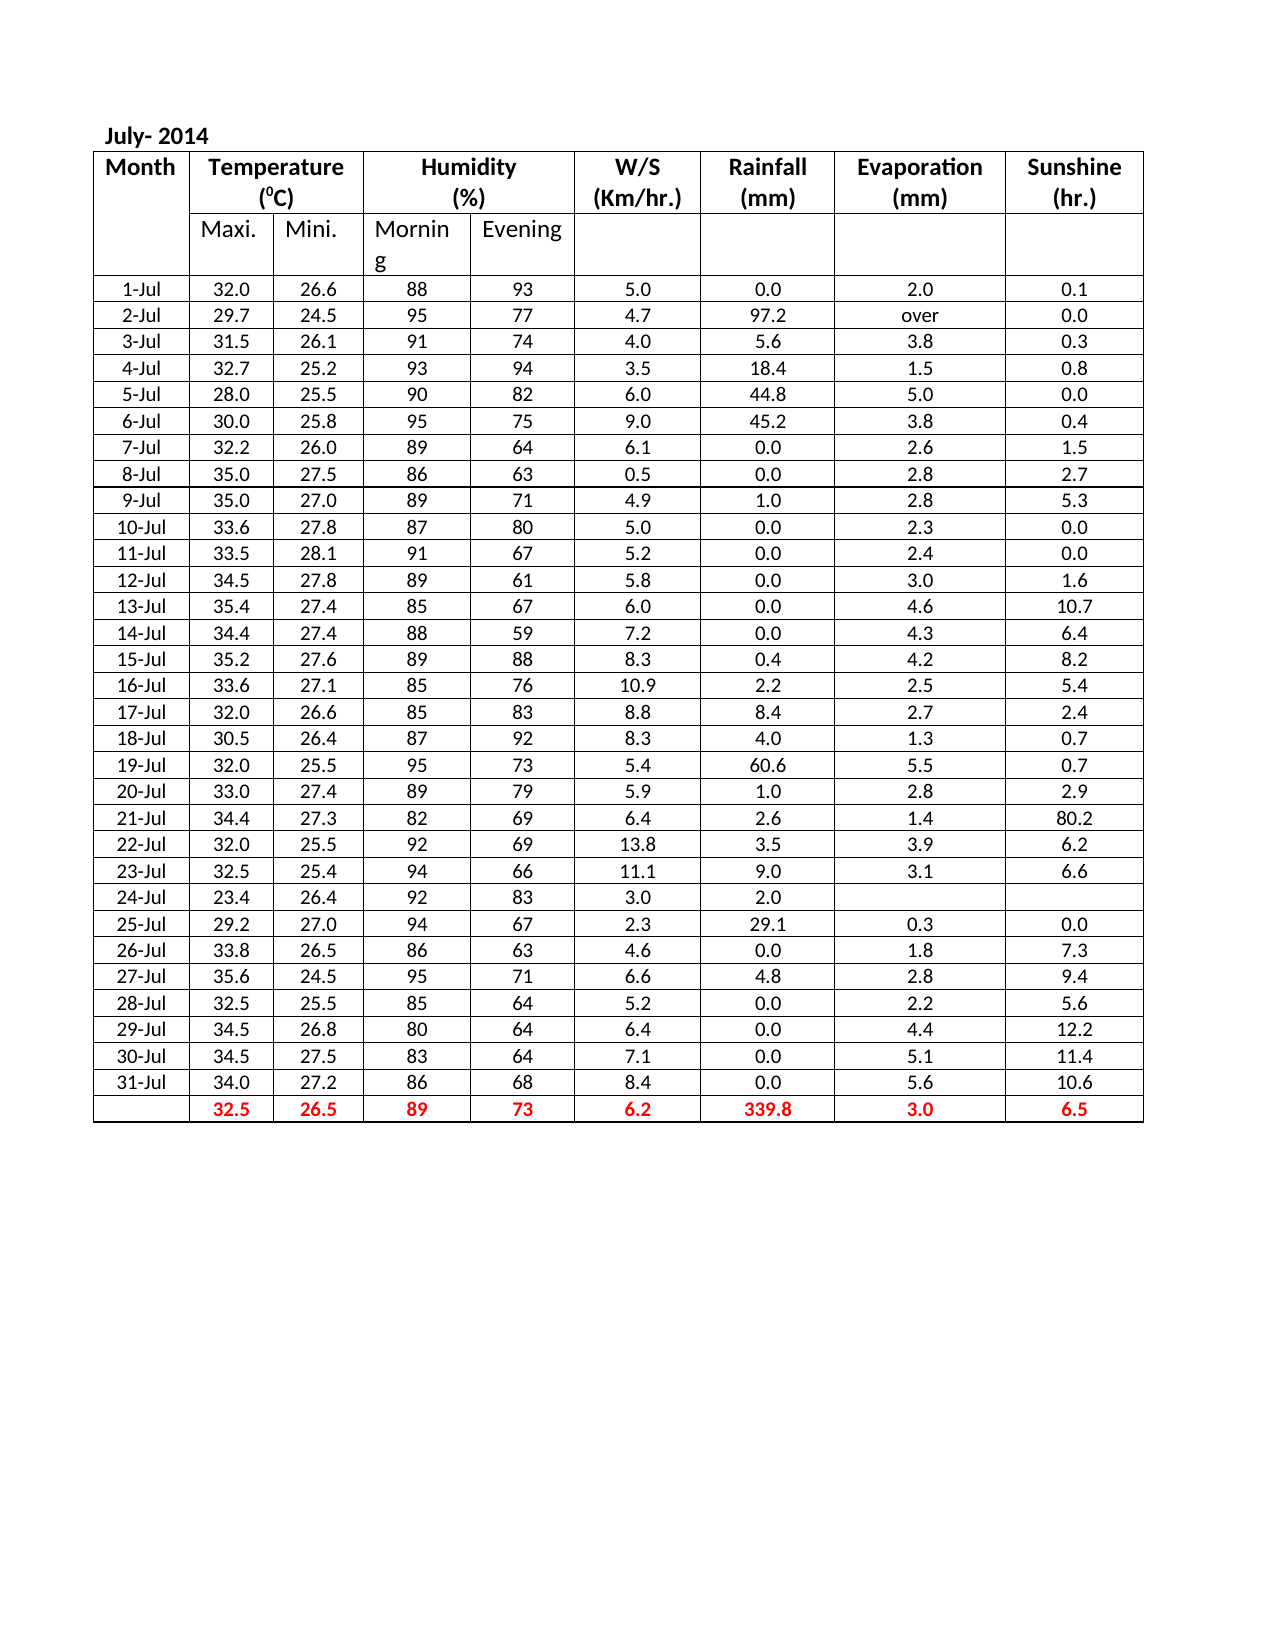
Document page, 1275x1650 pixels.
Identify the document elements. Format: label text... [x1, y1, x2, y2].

table_cell 2.7 [835, 699, 1005, 724]
table_cell 69 [471, 831, 574, 857]
table_cell 0.5 [575, 461, 700, 486]
table_cell 0.0 [701, 1017, 834, 1042]
table_cell 34.5 [190, 567, 273, 592]
table_cell 45.2 [701, 408, 834, 433]
table_cell [94, 213, 189, 275]
table_cell 11-Jul [94, 540, 189, 566]
table_cell 5.9 [575, 779, 700, 804]
table_cell 5.6 [1006, 990, 1143, 1016]
table_cell 7.2 [575, 620, 700, 645]
table_cell 2-Jul [94, 302, 189, 328]
table_cell 10.6 [1006, 1070, 1143, 1095]
table_header Temperature (0C) [190, 152, 363, 213]
table_cell 6.2 [575, 1096, 700, 1121]
table_cell 26.1 [274, 329, 363, 354]
table_cell 3.5 [701, 831, 834, 857]
table_cell 85 [364, 699, 470, 724]
table_cell 0.4 [1006, 408, 1143, 433]
table_header Evaporation (mm) [835, 152, 1005, 213]
table_cell 0.0 [701, 1043, 834, 1068]
table_cell 90 [364, 382, 470, 407]
table_cell 69 [471, 805, 574, 830]
table_cell 6.5 [1006, 1096, 1143, 1121]
table_cell 13.8 [575, 831, 700, 857]
table_cell 2.8 [835, 779, 1005, 804]
table_cell 76 [471, 673, 574, 698]
table_cell 91 [364, 329, 470, 354]
table_cell 88 [471, 646, 574, 672]
table_cell 25.5 [274, 990, 363, 1016]
table_cell 86 [364, 937, 470, 963]
table_cell 75 [471, 408, 574, 433]
table_cell 4.4 [835, 1017, 1005, 1042]
table_cell 27.8 [274, 567, 363, 592]
table_cell 32.0 [190, 276, 273, 301]
table_cell 0.7 [1006, 752, 1143, 777]
table_cell 1.0 [701, 779, 834, 804]
table_cell 4.9 [575, 488, 700, 513]
table_cell 10-Jul [94, 514, 189, 539]
table_cell 5.5 [835, 752, 1005, 777]
table_cell 85 [364, 673, 470, 698]
table_cell 6.2 [1006, 831, 1143, 857]
table_cell 27.6 [274, 646, 363, 672]
table_cell [1006, 214, 1143, 275]
table_cell 34.4 [190, 620, 273, 645]
table_cell 34.0 [190, 1070, 273, 1095]
table_cell 0.0 [1006, 382, 1143, 407]
table_cell [701, 214, 834, 275]
table_cell 67 [471, 911, 574, 936]
table_cell 5.0 [835, 382, 1005, 407]
table_cell 6.4 [1006, 620, 1143, 645]
table_cell 26.5 [274, 937, 363, 963]
table_cell 91 [364, 540, 470, 566]
table_cell 2.8 [835, 488, 1005, 513]
table_cell 4.0 [701, 726, 834, 751]
table_cell 6-Jul [94, 408, 189, 433]
table_cell 25.4 [274, 858, 363, 883]
table_cell 2.5 [835, 673, 1005, 698]
table_cell 28.1 [274, 540, 363, 566]
table_cell 92 [364, 831, 470, 857]
table_cell 24.5 [274, 964, 363, 989]
table_cell 59 [471, 620, 574, 645]
table_cell 97.2 [701, 302, 834, 328]
table_cell [575, 214, 700, 275]
table_cell 85 [364, 990, 470, 1016]
table_cell 0.0 [1006, 514, 1143, 539]
table_cell 8.4 [575, 1070, 700, 1095]
table_header Rainfall (mm) [701, 152, 834, 213]
table_cell Evening [471, 214, 574, 275]
table_cell 12.2 [1006, 1017, 1143, 1042]
table_cell 89 [364, 779, 470, 804]
table_cell 27.0 [274, 488, 363, 513]
table_cell 86 [364, 461, 470, 486]
table_cell 24.5 [274, 302, 363, 328]
table_cell 2.2 [835, 990, 1005, 1016]
table_cell 89 [364, 435, 470, 460]
table_cell 17-Jul [94, 699, 189, 724]
table_cell 61 [471, 567, 574, 592]
table_cell 71 [471, 488, 574, 513]
table_cell 0.3 [1006, 329, 1143, 354]
table_cell 6.6 [575, 964, 700, 989]
table_cell 0.3 [835, 911, 1005, 936]
table_cell 87 [364, 726, 470, 751]
table_cell 0.0 [1006, 540, 1143, 566]
table_cell 73 [471, 1096, 574, 1121]
table_cell 26.8 [274, 1017, 363, 1042]
table_cell 23-Jul [94, 858, 189, 883]
table_cell 1.3 [835, 726, 1005, 751]
table_cell 0.1 [1006, 276, 1143, 301]
table_cell 3.0 [575, 884, 700, 910]
table_cell 25.8 [274, 408, 363, 433]
table_cell 34.5 [190, 1017, 273, 1042]
table_cell 27.3 [274, 805, 363, 830]
table_cell 19-Jul [94, 752, 189, 777]
table_cell 18.4 [701, 355, 834, 381]
table_cell 4.6 [575, 937, 700, 963]
table_cell 33.0 [190, 779, 273, 804]
table_cell 32.0 [190, 752, 273, 777]
table_cell 86 [364, 1070, 470, 1095]
table_cell 5.2 [575, 540, 700, 566]
table_cell 5-Jul [94, 382, 189, 407]
table_cell 6.6 [1006, 858, 1143, 883]
table_cell 1-Jul [94, 276, 189, 301]
table_cell 4.7 [575, 302, 700, 328]
table_cell 8.3 [575, 726, 700, 751]
table_cell 1.5 [1006, 435, 1143, 460]
table_cell 26.4 [274, 884, 363, 910]
table_cell 4.3 [835, 620, 1005, 645]
table_cell 29.7 [190, 302, 273, 328]
table_cell 89 [364, 1096, 470, 1121]
table_cell 93 [471, 276, 574, 301]
table_cell 2.8 [835, 964, 1005, 989]
table_cell 21-Jul [94, 805, 189, 830]
table_cell 83 [471, 699, 574, 724]
table_cell 35.2 [190, 646, 273, 672]
table_cell 66 [471, 858, 574, 883]
table_cell 27.4 [274, 593, 363, 619]
table_cell 10.7 [1006, 593, 1143, 619]
table_cell 13-Jul [94, 593, 189, 619]
table_cell Mini. [274, 214, 363, 275]
table_cell 27.8 [274, 514, 363, 539]
table_cell 6.4 [575, 805, 700, 830]
table_cell 3.1 [835, 858, 1005, 883]
table_cell 25.2 [274, 355, 363, 381]
table_cell 9.0 [701, 858, 834, 883]
table_cell 88 [364, 620, 470, 645]
table_cell 33.6 [190, 514, 273, 539]
table_cell 0.0 [701, 593, 834, 619]
table_cell 95 [364, 964, 470, 989]
table_cell 5.1 [835, 1043, 1005, 1068]
table_cell 29.2 [190, 911, 273, 936]
table_cell 28.0 [190, 382, 273, 407]
table_cell 1.5 [835, 355, 1005, 381]
table_cell 35.0 [190, 488, 273, 513]
table_cell 31.5 [190, 329, 273, 354]
table_cell 35.0 [190, 461, 273, 486]
table_cell 0.8 [1006, 355, 1143, 381]
table_cell 2.0 [701, 884, 834, 910]
table_cell 32.7 [190, 355, 273, 381]
table_cell 0.4 [701, 646, 834, 672]
table_cell 8.4 [701, 699, 834, 724]
table_cell 22-Jul [94, 831, 189, 857]
table_cell 27.5 [274, 461, 363, 486]
table_cell 5.4 [575, 752, 700, 777]
text July- 2014 [105, 120, 1155, 151]
table_cell 32.5 [190, 1096, 273, 1121]
table_cell 26.5 [274, 1096, 363, 1121]
table_cell 1.8 [835, 937, 1005, 963]
table_cell 32.5 [190, 990, 273, 1016]
table_cell 88 [364, 276, 470, 301]
table_cell 26.0 [274, 435, 363, 460]
table_cell 20-Jul [94, 779, 189, 804]
table_cell 63 [471, 937, 574, 963]
table_cell [1006, 884, 1143, 910]
table_cell 80.2 [1006, 805, 1143, 830]
table_cell 26-Jul [94, 937, 189, 963]
table_cell 95 [364, 408, 470, 433]
table_cell 2.0 [835, 276, 1005, 301]
table_cell 32.2 [190, 435, 273, 460]
table_cell 33.5 [190, 540, 273, 566]
table_cell 26.4 [274, 726, 363, 751]
table_cell 3.8 [835, 329, 1005, 354]
table_cell 16-Jul [94, 673, 189, 698]
table_cell 5.3 [1006, 488, 1143, 513]
table_cell 26.6 [274, 699, 363, 724]
table_cell 0.7 [1006, 726, 1143, 751]
table_cell 2.6 [701, 805, 834, 830]
table_cell 0.0 [701, 567, 834, 592]
table_cell 68 [471, 1070, 574, 1095]
table_cell 35.4 [190, 593, 273, 619]
table_cell 79 [471, 779, 574, 804]
table_cell 6.1 [575, 435, 700, 460]
table_cell 9.0 [575, 408, 700, 433]
table_cell 92 [364, 884, 470, 910]
table_cell 8.2 [1006, 646, 1143, 672]
table_cell 34.5 [190, 1043, 273, 1068]
table_cell 5.4 [1006, 673, 1143, 698]
table_cell 7.3 [1006, 937, 1143, 963]
table_cell 1.6 [1006, 567, 1143, 592]
table_header Sunshine (hr.) [1006, 152, 1143, 213]
table_cell 0.0 [701, 461, 834, 486]
table_cell 44.8 [701, 382, 834, 407]
table_cell 0.0 [1006, 302, 1143, 328]
table_cell [835, 214, 1005, 275]
table_cell 339.8 [701, 1096, 834, 1121]
table_cell 26.6 [274, 276, 363, 301]
table_cell 25.5 [274, 831, 363, 857]
table_cell 30-Jul [94, 1043, 189, 1068]
table_cell 0.0 [701, 990, 834, 1016]
table_cell 32.5 [190, 858, 273, 883]
table_cell 83 [471, 884, 574, 910]
table_cell 11.4 [1006, 1043, 1143, 1068]
table_cell 4-Jul [94, 355, 189, 381]
table_cell 7.1 [575, 1043, 700, 1068]
table_cell 10.9 [575, 673, 700, 698]
table_cell 64 [471, 990, 574, 1016]
table_cell 0.0 [1006, 911, 1143, 936]
table_cell 0.0 [701, 937, 834, 963]
table_cell 3.8 [835, 408, 1005, 433]
table_cell 77 [471, 302, 574, 328]
table_cell 74 [471, 329, 574, 354]
table_cell 12-Jul [94, 567, 189, 592]
table_cell 2.3 [575, 911, 700, 936]
table_cell 8.3 [575, 646, 700, 672]
table_cell Morning [364, 214, 470, 275]
table_cell 2.7 [1006, 461, 1143, 486]
table_cell 89 [364, 488, 470, 513]
table_cell 94 [364, 858, 470, 883]
table_cell 89 [364, 567, 470, 592]
table_cell 94 [364, 911, 470, 936]
table_cell 0.0 [701, 1070, 834, 1095]
table_cell 27.2 [274, 1070, 363, 1095]
table_cell 27-Jul [94, 964, 189, 989]
table_cell 5.6 [835, 1070, 1005, 1095]
table_cell 32.0 [190, 699, 273, 724]
table_cell 2.6 [835, 435, 1005, 460]
table_cell 0.0 [701, 540, 834, 566]
table_cell 2.8 [835, 461, 1005, 486]
table_cell 63 [471, 461, 574, 486]
table_cell 28-Jul [94, 990, 189, 1016]
table_cell 71 [471, 964, 574, 989]
table_cell 30.5 [190, 726, 273, 751]
table_cell 29-Jul [94, 1017, 189, 1042]
table_cell 14-Jul [94, 620, 189, 645]
table_cell 93 [364, 355, 470, 381]
table_cell Maxi. [190, 214, 273, 275]
table_cell 27.4 [274, 779, 363, 804]
table_cell 18-Jul [94, 726, 189, 751]
table_cell 27.5 [274, 1043, 363, 1068]
table_cell 83 [364, 1043, 470, 1068]
table_cell 1.0 [701, 488, 834, 513]
table_header Month [94, 152, 189, 213]
table_header Humidity (%) [364, 152, 574, 213]
table_cell 5.6 [701, 329, 834, 354]
table_cell 27.4 [274, 620, 363, 645]
table_cell 24-Jul [94, 884, 189, 910]
table_cell 6.4 [575, 1017, 700, 1042]
table_cell 2.2 [701, 673, 834, 698]
table_cell 5.2 [575, 990, 700, 1016]
table_cell 73 [471, 752, 574, 777]
table_cell 25-Jul [94, 911, 189, 936]
table_cell 3.0 [835, 567, 1005, 592]
table_cell 89 [364, 646, 470, 672]
table_cell 23.4 [190, 884, 273, 910]
table_cell 4.0 [575, 329, 700, 354]
table_cell 27.1 [274, 673, 363, 698]
table_cell 82 [471, 382, 574, 407]
table_cell 87 [364, 514, 470, 539]
table_cell 8.8 [575, 699, 700, 724]
table_cell 82 [364, 805, 470, 830]
table_cell 0.0 [701, 435, 834, 460]
table_cell 85 [364, 593, 470, 619]
table_cell 31-Jul [94, 1070, 189, 1095]
table_cell over [835, 302, 1005, 328]
table_cell 92 [471, 726, 574, 751]
table_cell 3.5 [575, 355, 700, 381]
table_cell 35.6 [190, 964, 273, 989]
table_cell 80 [471, 514, 574, 539]
table_cell 3.9 [835, 831, 1005, 857]
table_cell 64 [471, 435, 574, 460]
table_cell 34.4 [190, 805, 273, 830]
table_cell 60.6 [701, 752, 834, 777]
table_cell 94 [471, 355, 574, 381]
table_cell 5.0 [575, 276, 700, 301]
table_cell 95 [364, 302, 470, 328]
table_cell 2.3 [835, 514, 1005, 539]
table_cell 0.0 [701, 276, 834, 301]
table_cell 64 [471, 1017, 574, 1042]
table_cell 15-Jul [94, 646, 189, 672]
table_cell [835, 884, 1005, 910]
table_cell 1.4 [835, 805, 1005, 830]
table_header W/S (Km/hr.) [575, 152, 700, 213]
table_cell 25.5 [274, 382, 363, 407]
table_cell 9.4 [1006, 964, 1143, 989]
table_cell 4.8 [701, 964, 834, 989]
table_cell 6.0 [575, 382, 700, 407]
table_cell 25.5 [274, 752, 363, 777]
table_cell 7-Jul [94, 435, 189, 460]
table_cell 27.0 [274, 911, 363, 936]
table_cell 64 [471, 1043, 574, 1068]
table_cell 3.0 [835, 1096, 1005, 1121]
table_cell 5.0 [575, 514, 700, 539]
table_cell 8-Jul [94, 461, 189, 486]
table_cell 29.1 [701, 911, 834, 936]
table_cell 6.0 [575, 593, 700, 619]
table_cell 3-Jul [94, 329, 189, 354]
table_cell [94, 1096, 189, 1121]
table_cell 4.2 [835, 646, 1005, 672]
table_cell 95 [364, 752, 470, 777]
table_cell 2.9 [1006, 779, 1143, 804]
table_cell 80 [364, 1017, 470, 1042]
table_cell 33.6 [190, 673, 273, 698]
table_cell 4.6 [835, 593, 1005, 619]
table_cell 0.0 [701, 514, 834, 539]
table_cell 9-Jul [94, 488, 189, 513]
table_cell 32.0 [190, 831, 273, 857]
table_cell 11.1 [575, 858, 700, 883]
table_cell 30.0 [190, 408, 273, 433]
table_cell 0.0 [701, 620, 834, 645]
table_cell 67 [471, 593, 574, 619]
table_cell 33.8 [190, 937, 273, 963]
table_cell 2.4 [1006, 699, 1143, 724]
table_cell 5.8 [575, 567, 700, 592]
table_cell 2.4 [835, 540, 1005, 566]
table_cell 67 [471, 540, 574, 566]
